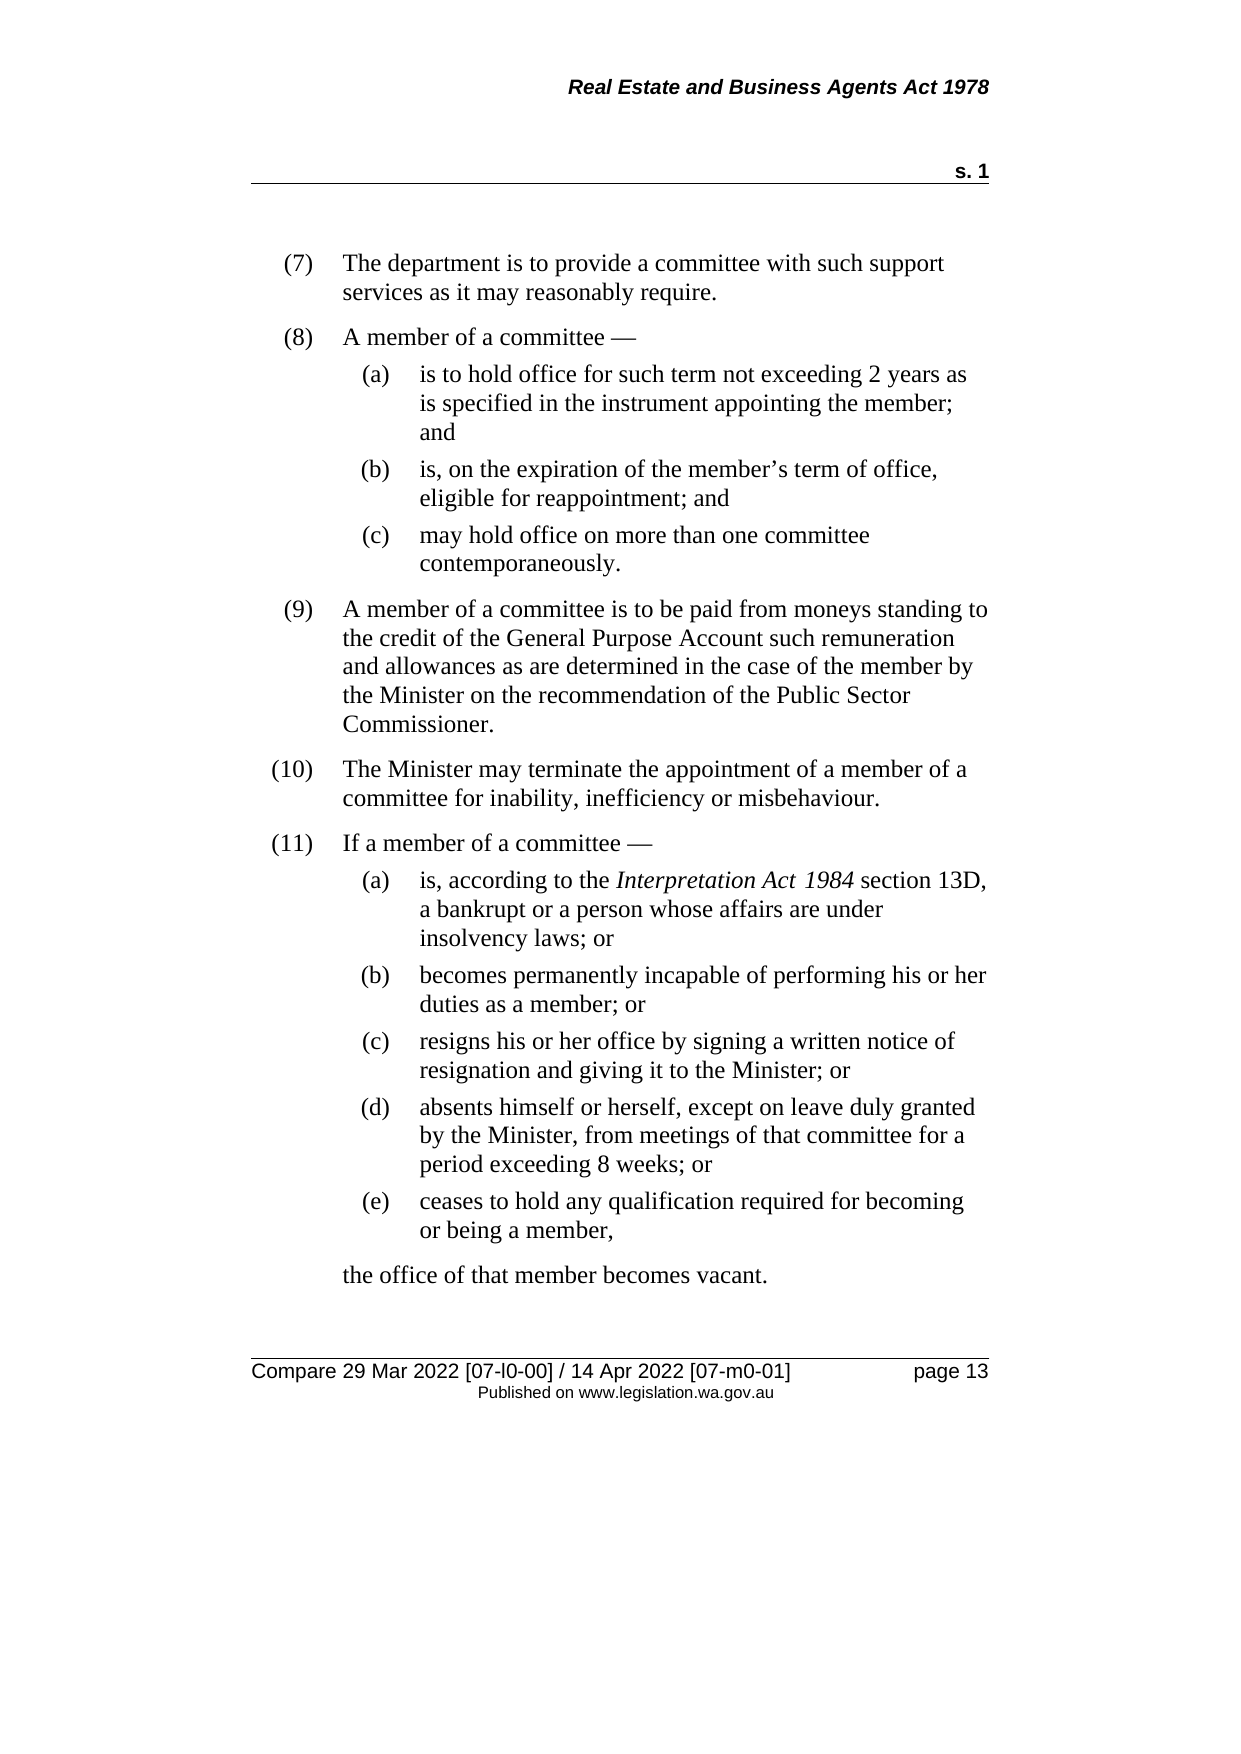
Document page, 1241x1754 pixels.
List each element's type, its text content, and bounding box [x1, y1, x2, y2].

text (d) absents himself or herself, except on leave duly granted by the Minister, from meetings of that committee for a period exceeding 8 weeks; or [251, 1092, 989, 1178]
text (a) is to hold office for such term not exceeding 2 years as is specified in the instrument appointing the member; and [251, 359, 989, 446]
text (c) resigns his or her office by signing a written notice of resignation and giving it to the Minister; or [251, 1026, 989, 1083]
text (b) is, on the expiration of the member’s term of office, eligible for reappointment; and [251, 454, 989, 511]
text (9) A member of a committee is to be paid from moneys standing to the credit of the General Purpose Account such remuneration and allowances as are determined in the case of the member by the Minister on the recommendation of the Public Sector Commissioner. [251, 594, 989, 738]
text (a) is, according to the Interpretation Act 1984 section 13D, a bankrupt or a person whose affairs are under insolvency laws; or [251, 866, 989, 952]
text (8) A member of a committee — [251, 322, 989, 351]
text (11) If a member of a committee — [251, 828, 989, 857]
text (7) The department is to provide a committee with such support services as it may reasonably require. [251, 248, 989, 306]
text (e) ceases to hold any qualification required for becoming or being a member, [251, 1186, 989, 1244]
text (10) The Minister may terminate the appointment of a member of a committee for inability, inefficiency or misbehaviour. [251, 754, 989, 812]
text (c) may hold office on more than one committee contemporaneously. [251, 520, 989, 577]
text (b) becomes permanently incapable of performing his or her duties as a member; or [251, 960, 989, 1018]
text the office of that member becomes vacant. [251, 1261, 989, 1289]
